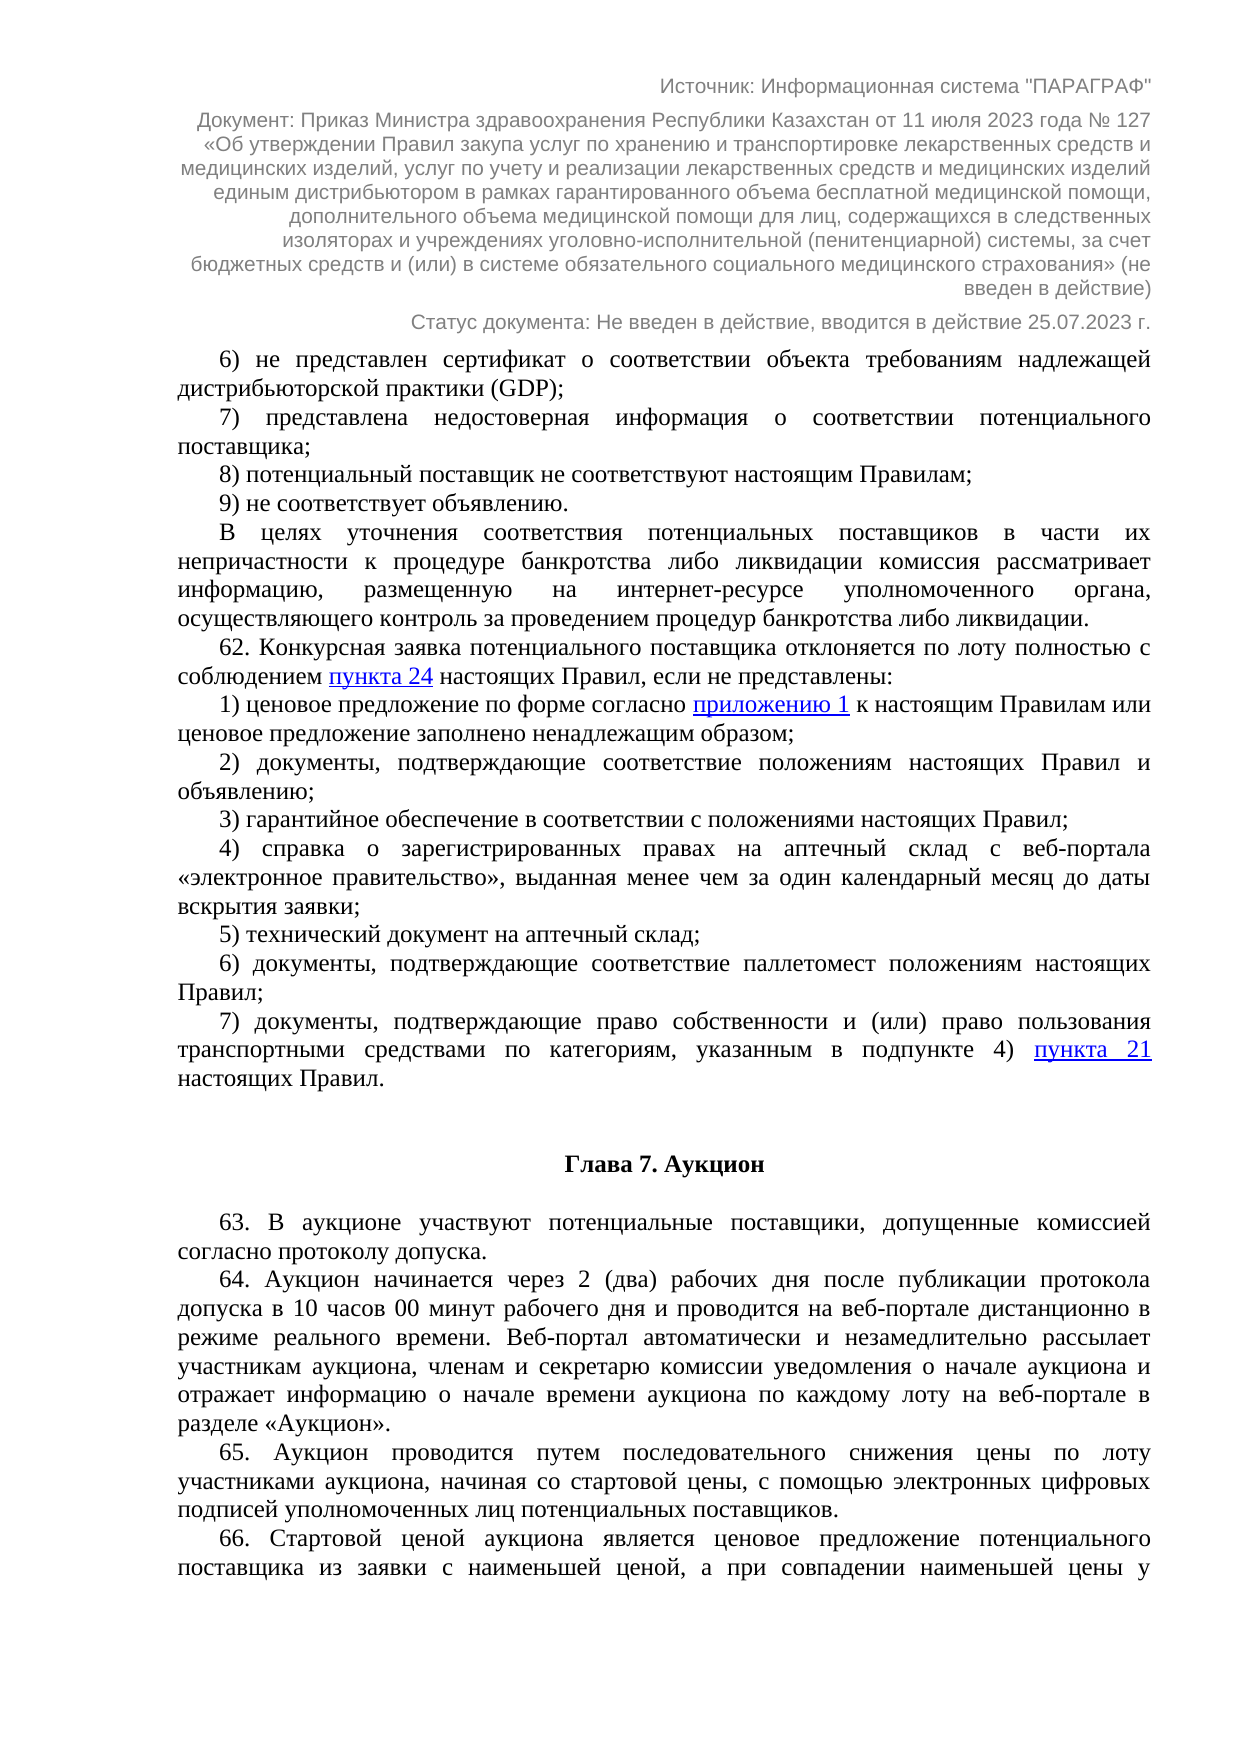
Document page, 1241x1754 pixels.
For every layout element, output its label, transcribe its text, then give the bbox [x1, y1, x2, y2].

text 8) потенциальный поставщик не соответствуют настоящим Правилам; [177, 459, 1152, 488]
text 63. В аукционе участвуют потенциальные поставщики, допущенные комиссией согласно протоколу допуска. [177, 1207, 1152, 1264]
text 7) документы, подтверждающие право собственности и (или) право пользования транспортными средствами по категориям, указанным в подпункте 4) пункта 21 настоящих Правил. [177, 1006, 1152, 1092]
text 5) технический документ на аптечный склад; [177, 919, 1152, 948]
text 6) документы, подтверждающие соответствие паллетомест положениям настоящих Правил; [177, 948, 1152, 1006]
text 1) ценовое предложение по форме согласно приложению 1 к настоящим Правилам или ценовое предложение заполнено ненадлежащим образом; [177, 689, 1152, 747]
text 2) документы, подтверждающие соответствие положениям настоящих Правил и объявлению; [177, 747, 1152, 804]
text 62. Конкурсная заявка потенциального поставщика отклоняется по лоту полностью с соблюдением пункта 24 настоящих Правил, если не представлены: [177, 632, 1152, 689]
text В целях уточнения соответствия потенциальных поставщиков в части их непричастности к процедуре банкротства либо ликвидации комиссия рассматривает информацию, размещенную на интернет-ресурсе уполномоченного органа, осуществляющего контроль за проведением процедур банкротства либо ликвидации. [177, 517, 1152, 632]
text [177, 1523, 1152, 1581]
text 6) не представлен сертификат о соответствии объекта требованиям надлежащей дистрибьюторской практики (GDP); [177, 344, 1152, 402]
text 9) не соответствует объявлению. [177, 488, 1152, 517]
text 4) справка о зарегистрированных правах на аптечный склад с веб-портала «электронное правительство», выданная менее чем за один календарный месяц до даты вскрытия заявки; [177, 833, 1152, 919]
text Глава 7. Аукцион [177, 1149, 1152, 1178]
text 7) представлена недостоверная информация о соответствии потенциального поставщика; [177, 402, 1152, 459]
text 65. Аукцион проводится путем последовательного снижения цены по лоту участниками аукциона, начиная со стартовой цены, с помощью электронных цифровых подписей уполномоченных лиц потенциальных поставщиков. [177, 1437, 1152, 1523]
text 3) гарантийное обеспечение в соответствии с положениями настоящих Правил; [177, 804, 1152, 833]
text 64. Аукцион начинается через 2 (два) рабочих дня после публикации протокола допуска в 10 часов 00 минут рабочего дня и проводится на веб-портале дистанционно в режиме реального времени. Веб-портал автоматически и незамедлительно рассылает участникам аукциона, членам и секретарю комиссии уведомления о начале аукциона и отражает информацию о начале времени аукциона по каждому лоту на веб-портале в разделе «Аукцион». [177, 1264, 1152, 1437]
